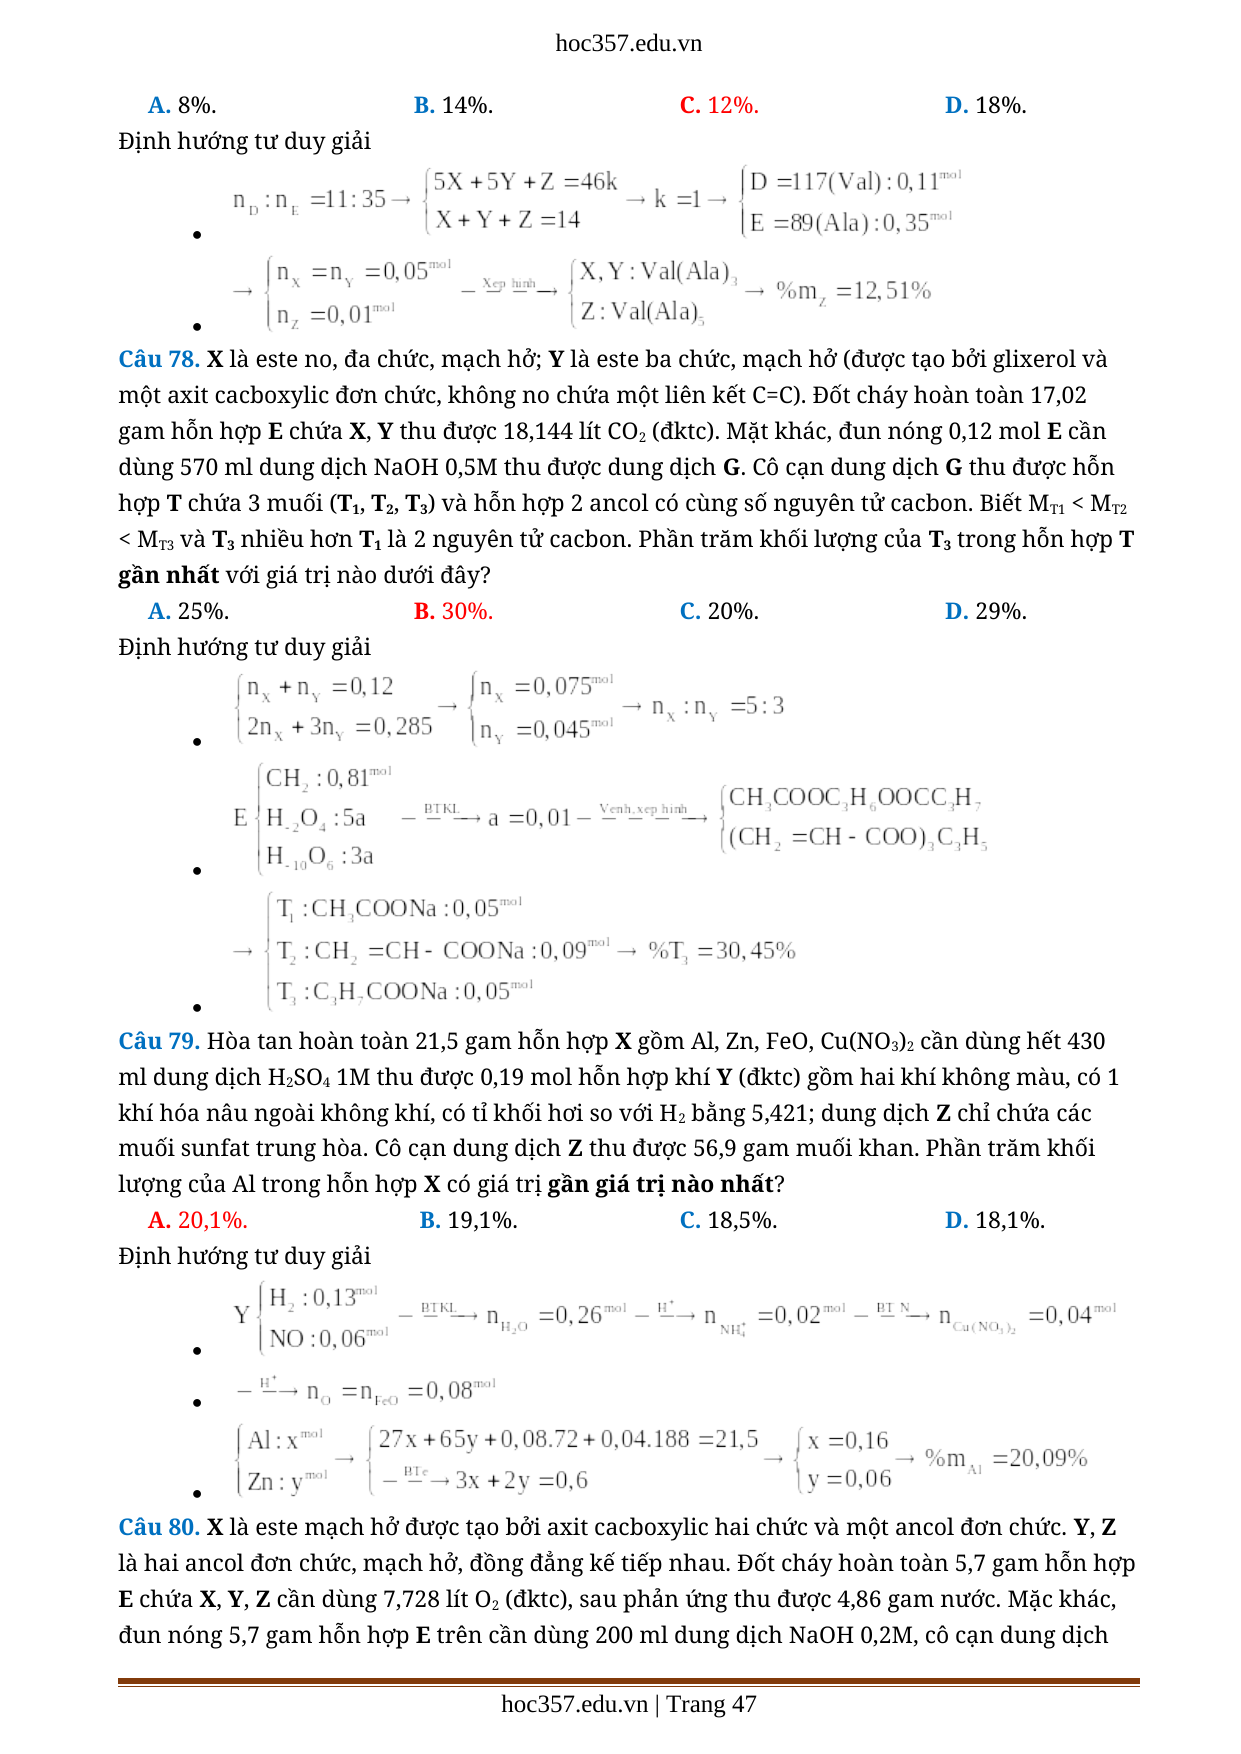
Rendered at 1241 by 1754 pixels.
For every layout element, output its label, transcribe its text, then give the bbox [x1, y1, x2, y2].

text A. 20,1%. B. 19,1%. C. 18,5%. D. 18,1%. [118, 1204, 1140, 1236]
text Định hướng tư duy giải [118, 631, 1140, 662]
text Định hướng tư duy giải [118, 1240, 1140, 1271]
text Câu 78. X là este no, đa chức, mạch hở; Y là este ba chức, mạch hở (được tạo bởi glixerol và một axit cacboxylic đơn chức, không no chứa một liên kết C=C). Đốt cháy hoàn toàn 17,02 gam hỗn hợp E chứa X, Y thu được 18,144 lít CO2 (đktc). Mặt khác, đun nóng 0,12 mol E cần dùng 570 ml dung dịch NaOH 0,5M thu được dung dịch G. Cô cạn dung dịch G thu được hỗn hợp T chứa 3 muối (T1, T2, T3) và hỗn hợp 2 ancol có cùng số nguyên tử cacbon. Biết MT1 < MT2 < MT3 và T3 nhiều hơn T1 là 2 nguyên tử cacbon. Phần trăm khối lượng của T3 trong hỗn hợp T gần nhất với giá trị nào dưới đây? [118, 343, 1140, 590]
text Câu 79. Hòa tan hoàn toàn 21,5 gam hỗn hợp X gồm Al, Zn, FeO, Cu(NO3)2 cần dùng hết 430 ml dung dịch H2SO4 1M thu được 0,19 mol hỗn hợp khí Y (đktc) gồm hai khí không màu, có 1 khí hóa nâu ngoài không khí, có tỉ khối hơi so với H2 bằng 5,421; dung dịch Z chỉ chứa các muối sunfat trung hòa. Cô cạn dung dịch Z thu được 56,9 gam muối khan. Phần trăm khối lượng của Al trong hỗn hợp X có giá trị gần giá trị nào nhất? [118, 1024, 1140, 1199]
text A. 8%. B. 14%. C. 12%. D. 18%. [118, 89, 1140, 120]
text A. 25%. B. 30%. C. 20%. D. 29%. [118, 595, 1140, 626]
text Định hướng tư duy giải [118, 124, 1140, 156]
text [118, 1511, 1140, 1650]
